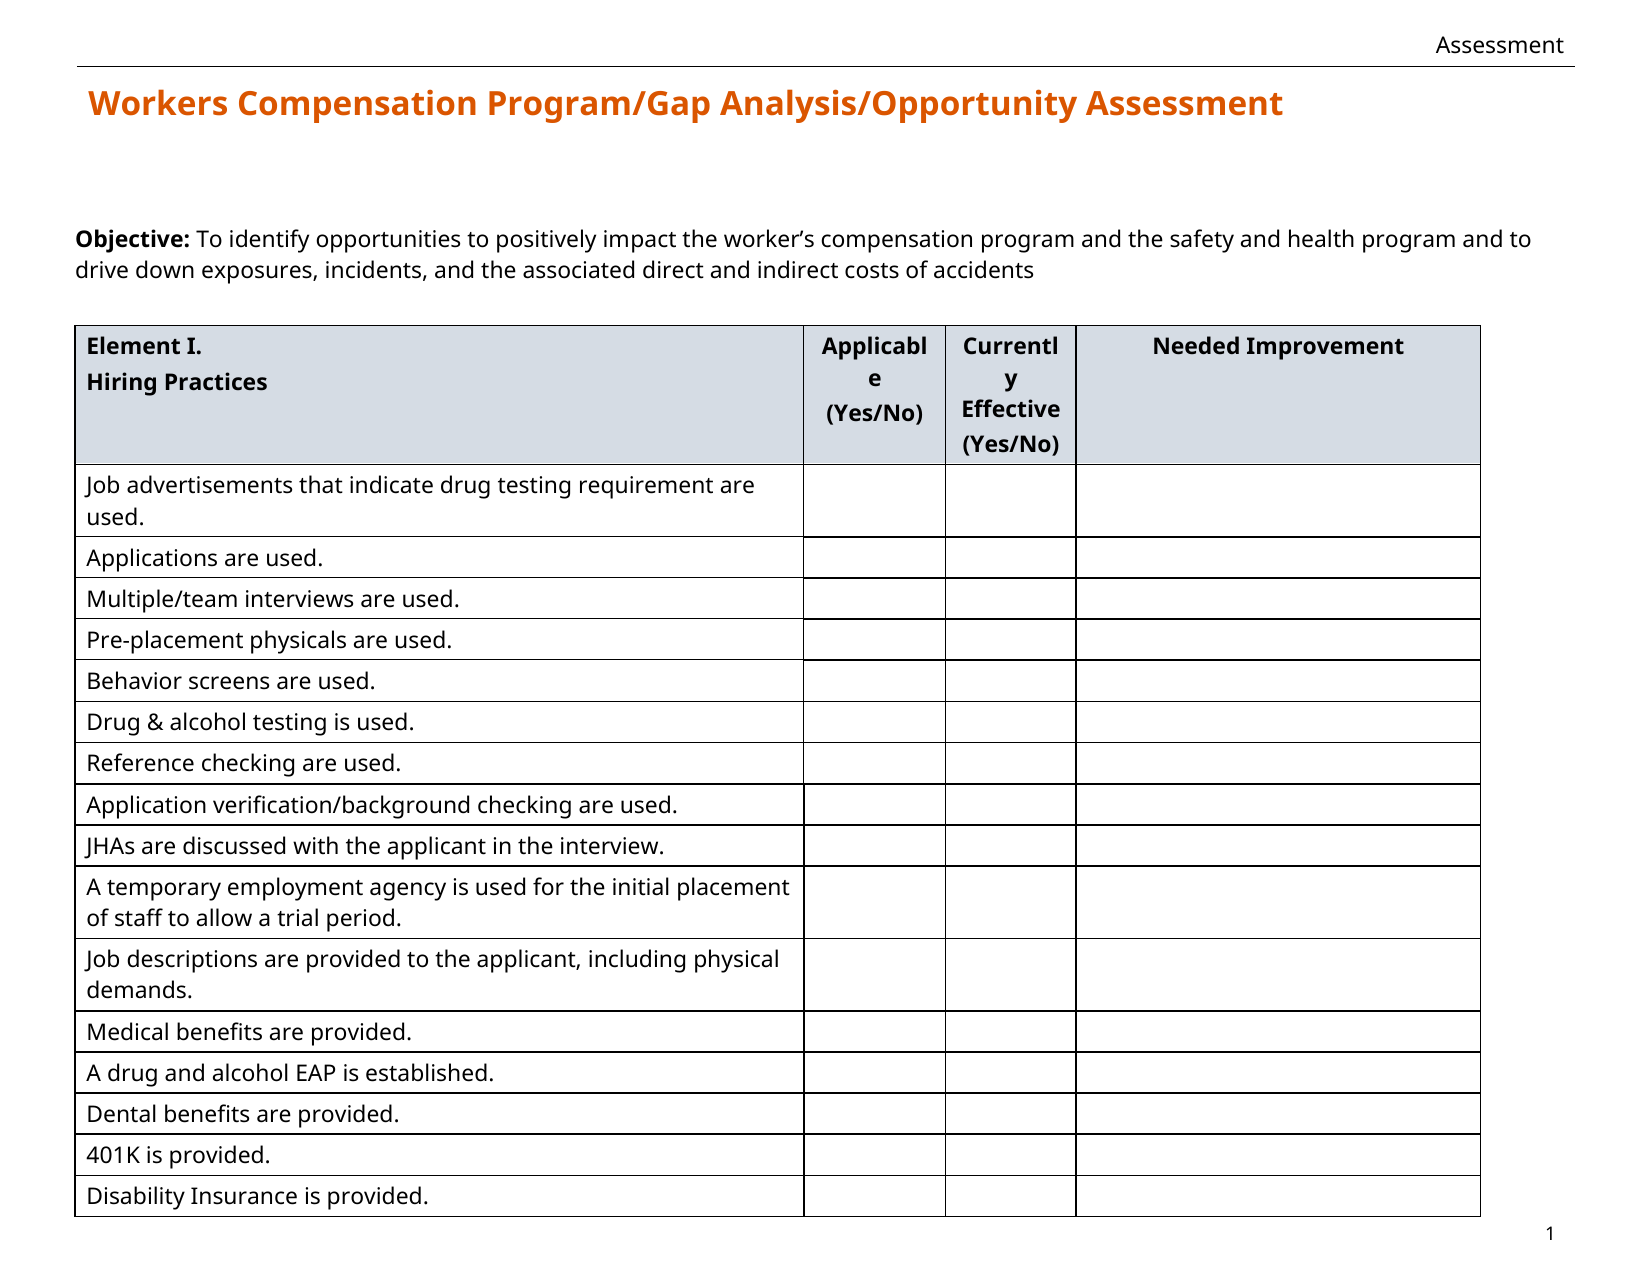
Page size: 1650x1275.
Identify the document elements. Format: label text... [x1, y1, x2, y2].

table_cell [805, 826, 945, 865]
table_cell [1077, 465, 1480, 536]
table_cell [804, 538, 945, 577]
table_cell [805, 1176, 945, 1216]
table_cell [1077, 661, 1480, 701]
table_cell Pre-placement physicals are used. [76, 619, 803, 659]
table_cell [946, 1094, 1075, 1133]
table_cell [804, 620, 945, 659]
table_cell [946, 867, 1075, 937]
table_cell [946, 826, 1075, 865]
table_cell [946, 939, 1075, 1010]
table_cell [805, 785, 945, 824]
table_cell [804, 743, 945, 783]
table_cell Multiple/team interviews are used. [76, 578, 803, 618]
table_cell [1077, 743, 1480, 783]
table_cell [1077, 1135, 1480, 1174]
table_cell [805, 939, 945, 1010]
table_cell [946, 743, 1075, 783]
table_cell [804, 465, 945, 536]
table_cell [1077, 579, 1480, 618]
table_cell [805, 1012, 945, 1051]
table_cell [946, 465, 1075, 536]
table_cell [946, 1176, 1075, 1216]
table_cell [946, 1012, 1075, 1051]
table_cell Behavior screens are used. [76, 660, 803, 701]
table_cell Disability Insurance is provided. [76, 1176, 803, 1216]
table_cell [1077, 620, 1480, 659]
table_cell [804, 702, 945, 742]
table_cell [1077, 939, 1480, 1010]
table_cell [1077, 1053, 1480, 1092]
table_cell Medical benefits are provided. [76, 1012, 803, 1051]
table_cell [1077, 702, 1480, 742]
table_header Applicable (Yes/No) [804, 326, 945, 463]
table_cell [946, 1135, 1075, 1174]
table_cell [804, 661, 945, 701]
text Objective: To identify opportunities to positively impact the worker’s compensation program and the safety and health program and to drive down exposures, incidents, and the associated direct and indirect costs of accidents [75, 223, 1550, 285]
table_cell [805, 1053, 945, 1092]
table_cell JHAs are discussed with the applicant in the interview. [76, 826, 803, 865]
table_cell [1077, 1012, 1480, 1051]
table_cell Dental benefits are provided. [76, 1094, 803, 1133]
table_cell [946, 1053, 1075, 1092]
table_cell [804, 579, 945, 618]
table_cell [946, 702, 1075, 742]
table_cell [946, 538, 1075, 577]
table_cell Drug & alcohol testing is used. [76, 702, 803, 742]
table_cell [805, 1135, 945, 1174]
table_cell [1077, 1176, 1480, 1216]
table_cell Job descriptions are provided to the applicant, including physical demands. [76, 939, 803, 1010]
table_cell [1077, 1094, 1480, 1133]
table_cell [1077, 538, 1480, 577]
table_cell [1077, 785, 1480, 824]
table_cell [946, 661, 1075, 701]
table_cell A temporary employment agency is used for the initial placement of staff to allow a trial period. [76, 867, 803, 937]
table_cell [1077, 867, 1480, 937]
table_cell Applications are used. [76, 537, 803, 577]
table_cell Reference checking are used. [76, 743, 803, 783]
table_cell [1077, 826, 1480, 865]
table_header Currently Effective (Yes/No) [946, 326, 1075, 463]
table_cell [805, 1094, 945, 1133]
table_cell Application verification/background checking are used. [76, 785, 803, 824]
table_cell Job advertisements that indicate drug testing requirement are used. [76, 465, 803, 536]
table_cell 401K is provided. [76, 1135, 803, 1174]
table_header Element I. Hiring Practices [76, 326, 803, 463]
table_header Needed Improvement [1077, 326, 1480, 463]
table_cell [946, 785, 1075, 824]
table_cell [805, 867, 945, 937]
table_cell [946, 579, 1075, 618]
table_cell [946, 620, 1075, 659]
table_cell A drug and alcohol EAP is established. [76, 1053, 803, 1092]
